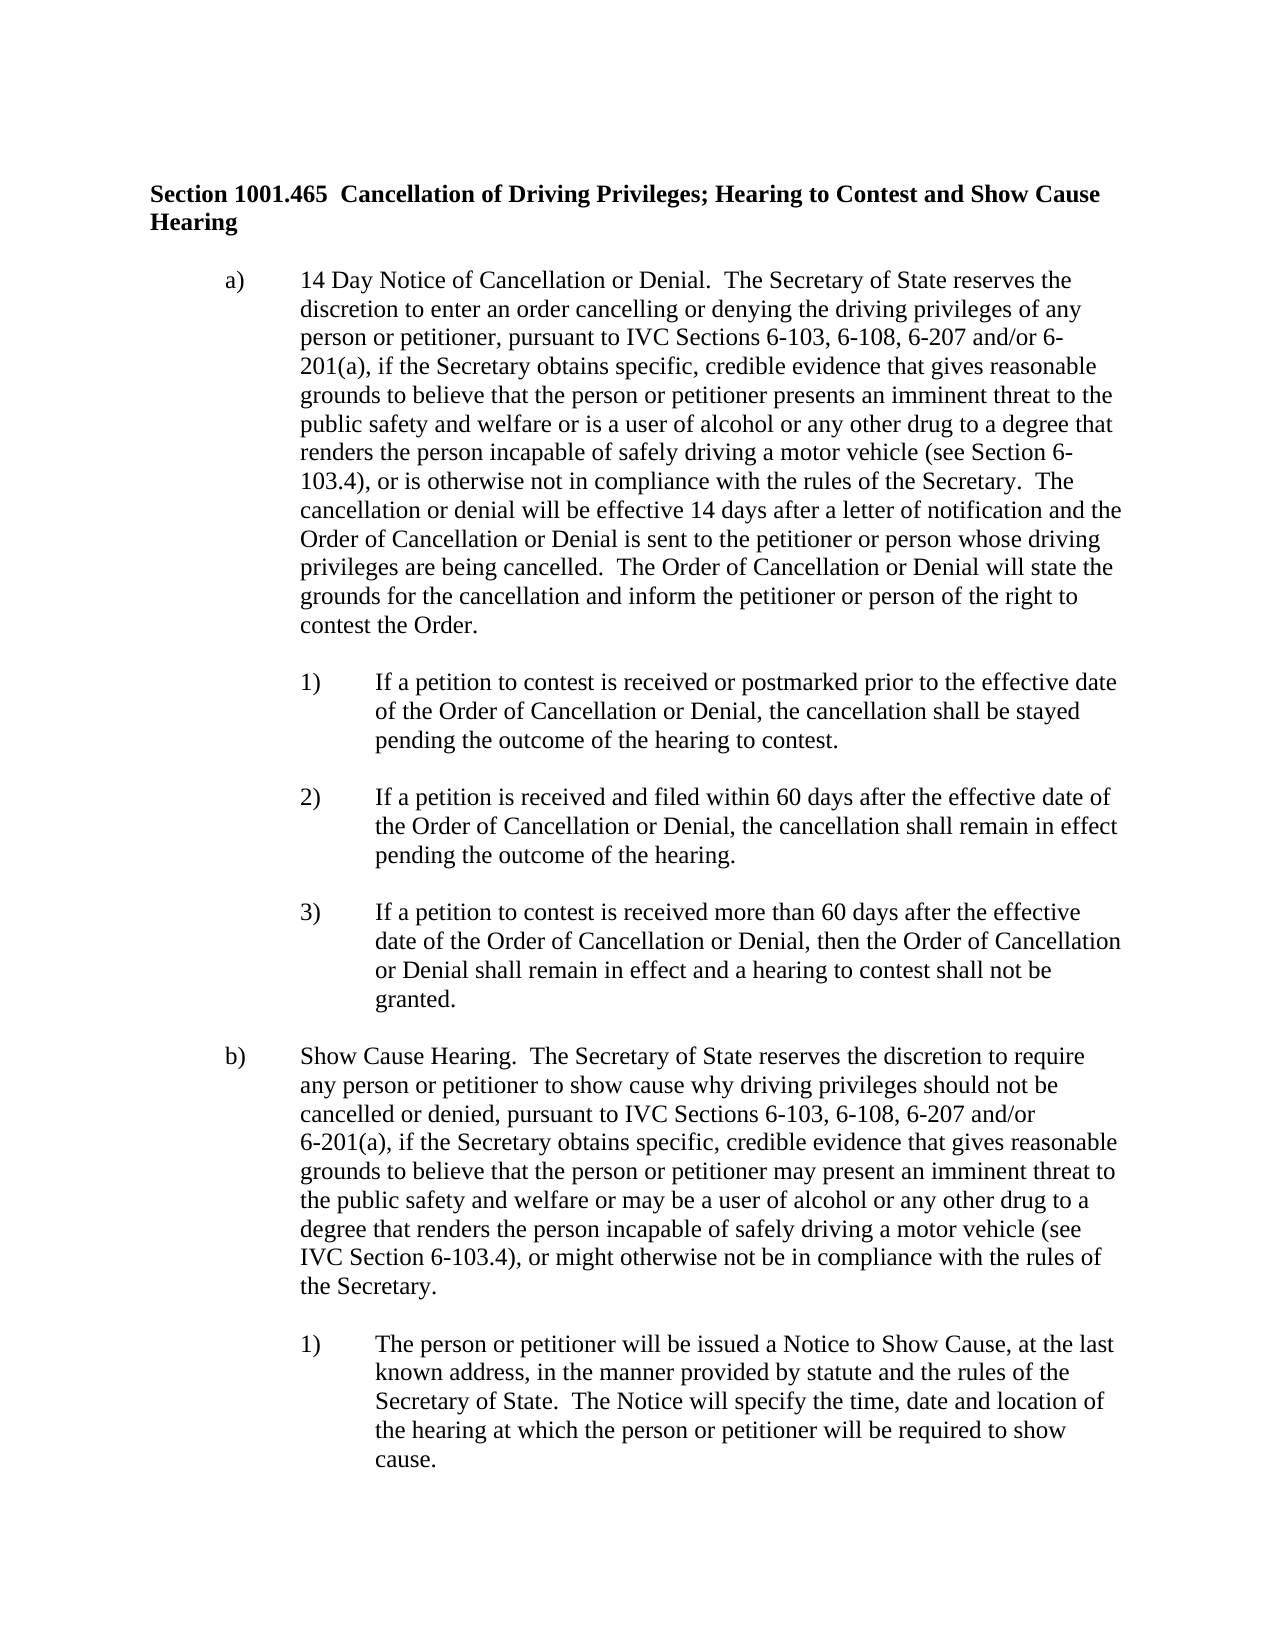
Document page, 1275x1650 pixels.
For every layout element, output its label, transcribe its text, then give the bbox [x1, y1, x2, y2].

text 3) If a petition to contest is received more than 60 days after the effective date of the Order of Cancellation or Denial, then the Order of Cancellation or Denial shall remain in effect and a hearing to contest shall not be granted. [300, 897, 1125, 1012]
text a) 14 Day Notice of Cancellation or Denial. The Secretary of State reserves the discretion to enter an order cancelling or denying the driving privileges of any person or petitioner, pursuant to IVC Sections 6-103, 6-108, 6-207 and/or 6-201(a), if the Secretary obtains specific, credible evidence that gives reasonable grounds to believe that the person or petitioner presents an imminent threat to the public safety and welfare or is a user of alcohol or any other drug to a degree that renders the person incapable of safely driving a motor vehicle (see Section 6-103.4), or is otherwise not in compliance with the rules of the Secretary. The cancellation or denial will be effective 14 days after a letter of notification and the Order of Cancellation or Denial is sent to the petitioner or person whose driving privileges are being cancelled. The Order of Cancellation or Denial will state the grounds for the cancellation and inform the petitioner or person of the right to contest the Order. [225, 265, 1125, 639]
text 1) If a petition to contest is received or postmarked prior to the effective date of the Order of Cancellation or Denial, the cancellation shall be stayed pending the outcome of the hearing to contest. [300, 667, 1125, 754]
text Section 1001.465 Cancellation of Driving Privileges; Hearing to Contest and Show Cause Hearing [150, 179, 1125, 236]
text 2) If a petition is received and filed within 60 days after the effective date of the Order of Cancellation or Denial, the cancellation shall remain in effect pending the outcome of the hearing. [300, 782, 1125, 869]
text 1) The person or petitioner will be issued a Notice to Show Cause, at the last known address, in the manner provided by statute and the rules of the Secretary of State. The Notice will specify the time, date and location of the hearing at which the person or petitioner will be required to show cause. [300, 1329, 1125, 1472]
text b) Show Cause Hearing. The Secretary of State reserves the discretion to require any person or petitioner to show cause why driving privileges should not be cancelled or denied, pursuant to IVC Sections 6-103, 6-108, 6-207 and/or 6-201(a), if the Secretary obtains specific, credible evidence that gives reasonable grounds to believe that the person or petitioner may present an imminent threat to the public safety and welfare or may be a user of alcohol or any other drug to a degree that renders the person incapable of safely driving a motor vehicle (see IVC Section 6-103.4), or might otherwise not be in compliance with the rules of the Secretary. [225, 1041, 1125, 1300]
